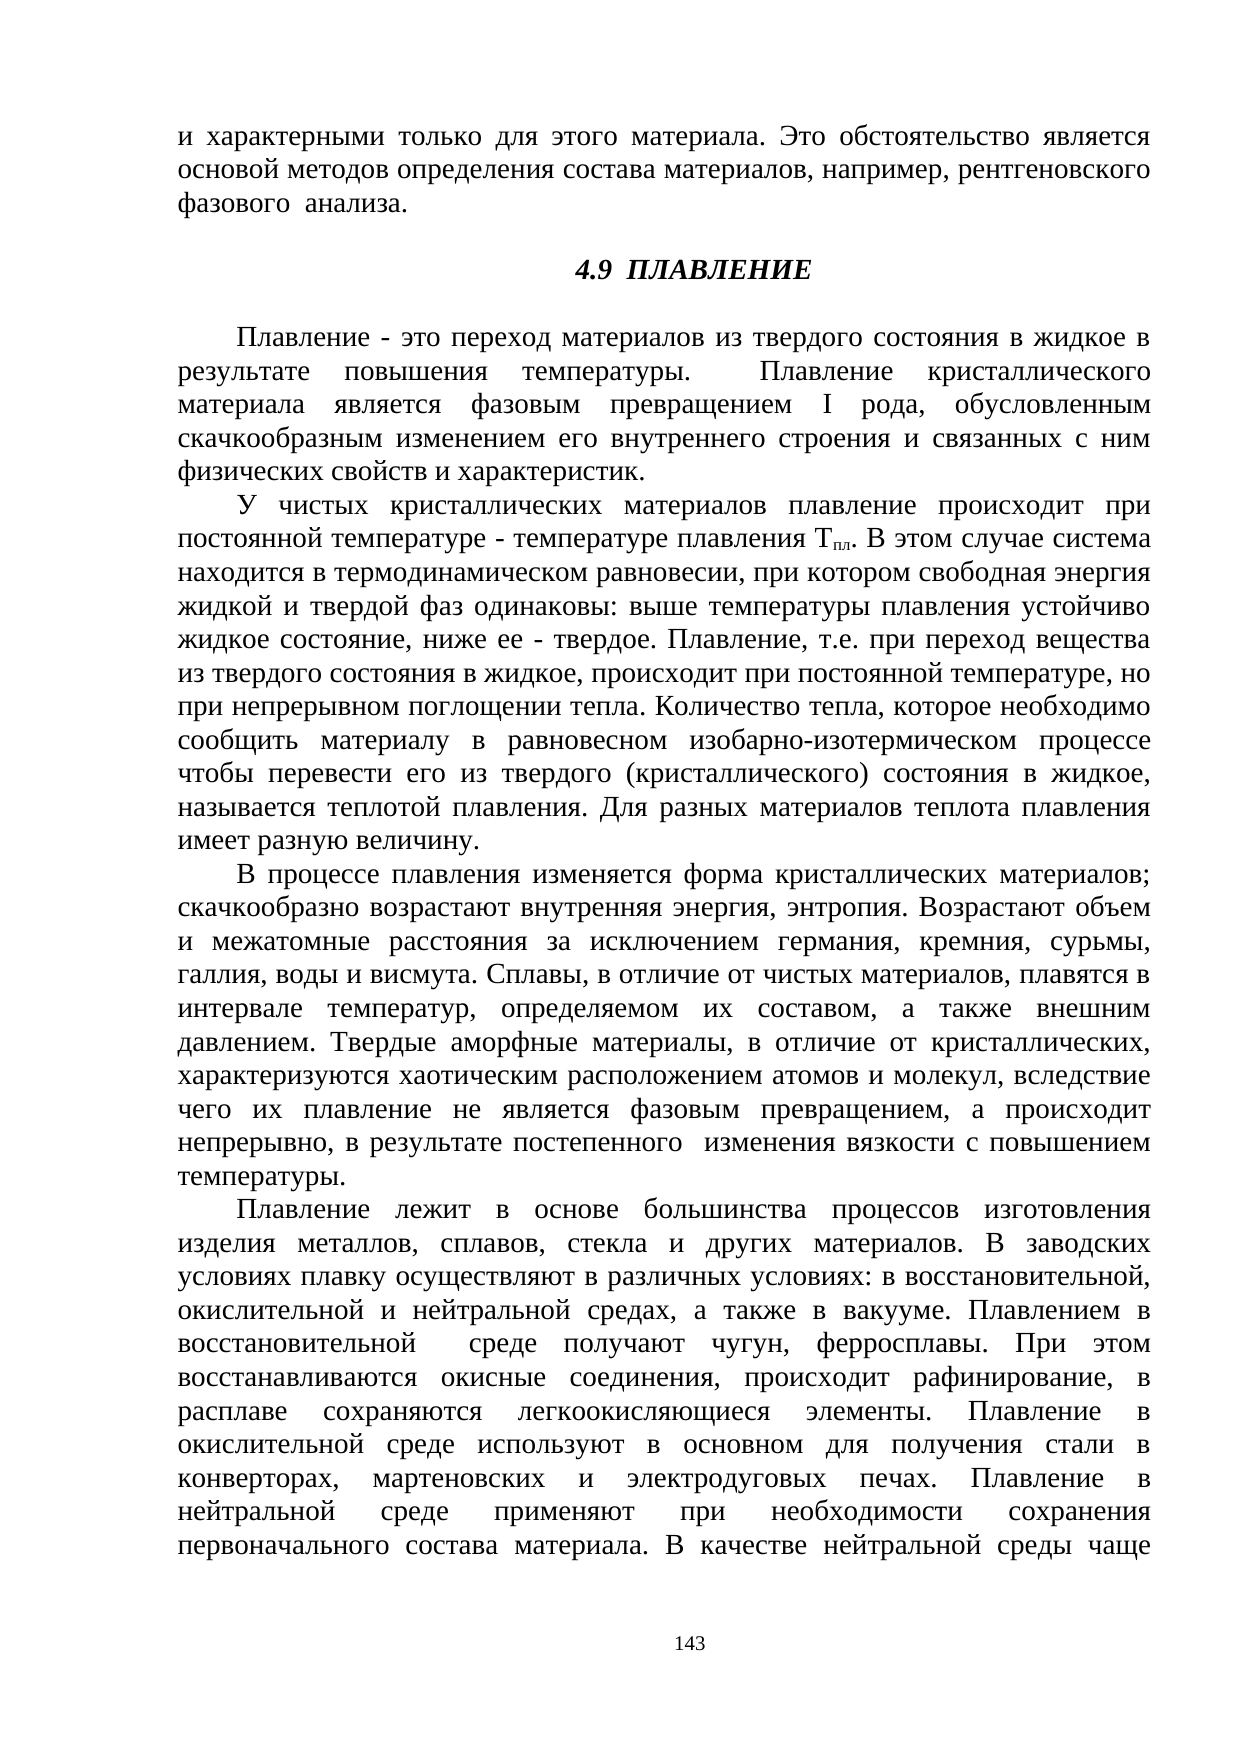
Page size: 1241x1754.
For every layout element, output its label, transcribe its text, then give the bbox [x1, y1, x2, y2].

text В процессе плавления изменяется форма кристаллических материалов; скачкообразно возрастают внутренняя энергия, энтропия. Возрастают объем и межатомные расстояния за исключением германия, кремния, сурьмы, галлия, воды и висмута. Сплавы, в отличие от чистых материалов, плавятся в интервале температур, определяемом их составом, а также внешним давлением. Твердые аморфные материалы, в отличие от кристаллических, характеризуются хаотическим расположением атомов и молекул, вследствие чего их плавление не является фазовым превращением, а происходит непрерывно, в результате постепенного изменения вязкости с повышением температуры. [177, 856, 1152, 1191]
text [177, 118, 1152, 219]
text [177, 1191, 1152, 1560]
text У чистых кристаллических материалов плавление происходит при постоянной температуре - температуре плавления Тпл. В этом случае система находится в термодинамическом равновесии, при котором свободная энергия жидкой и твердой фаз одинаковы: выше температуры плавления устойчиво жидкое состояние, ниже ее - твердое. Плавление, т.е. при переход вещества из твердого состояния в жидкое, происходит при постоянной температуре, но при непрерывном поглощении тепла. Количество тепла, которое необходимо сообщить материалу в равновесном изобарно-изотермическом процессе чтобы перевести его из твердого (кристаллического) состояния в жидкое, называется теплотой плавления. Для разных материалов теплота плавления имеет разную величину. [177, 487, 1152, 856]
text 4.9 ПЛАВЛЕНИЕ [177, 252, 1152, 286]
text Плавление - это переход материалов из твердого состояния в жидкое в результате повышения температуры. Плавление кристаллического материала является фазовым превращением I рода, обусловленным скачкообразным изменением его внутреннего строения и связанных с ним физических свойств и характеристик. [177, 319, 1152, 487]
